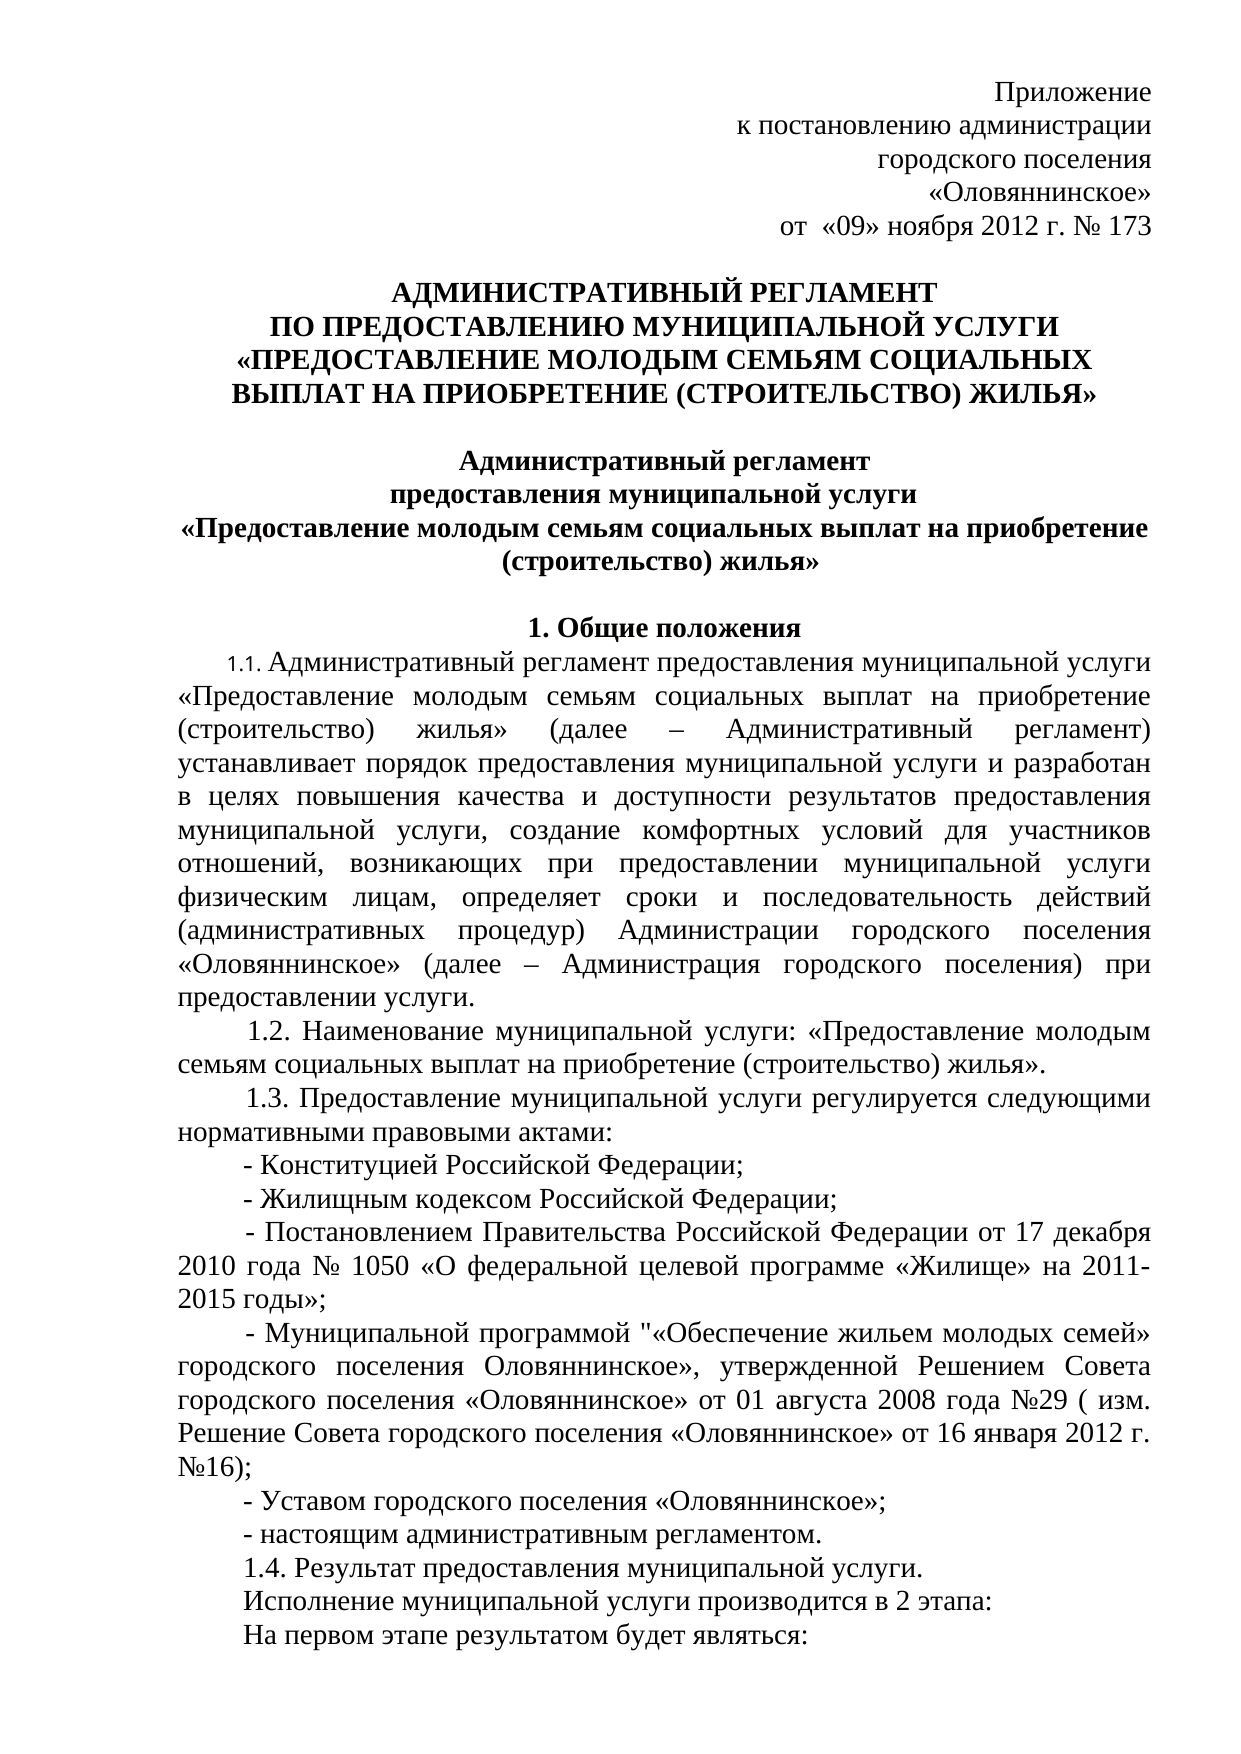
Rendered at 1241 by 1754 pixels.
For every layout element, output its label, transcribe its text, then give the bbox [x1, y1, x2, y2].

text Административный регламент [177, 443, 1152, 476]
text - Жилищным кодексом Российской Федерации; [177, 1181, 1152, 1214]
text «Предоставление молодым семьям социальных выплат на приобретение (строительство) жилья» [177, 510, 1152, 577]
text «Оловяннинское» [177, 174, 1152, 208]
text 1. Общие положения [177, 611, 1152, 644]
text - Конституцией Российской Федерации; [177, 1147, 1152, 1181]
text предоставления муниципальной услуги [177, 476, 1152, 510]
text На первом этапе результатом будет являться: [177, 1617, 1152, 1650]
text - Муниципальной программой "«Обеспечение жильем молодых семей» городского поселения Оловяннинское», утвержденной Решением Совета городского поселения «Оловяннинское» от 01 августа 2008 года №29 ( изм. Решение Совета городского поселения «Оловяннинское» от 16 января 2012 г. №16); [177, 1315, 1152, 1483]
text 1.2. Наименование муниципальной услуги: «Предоставление молодым семьям социальных выплат на приобретение (строительство) жилья». [177, 1013, 1152, 1080]
text Приложение [177, 74, 1152, 107]
text - Постановлением Правительства Российской Федерации от 17 декабря 2010 года № 1050 «О федеральной целевой программе «Жилище» на 2011-2015 годы»; [177, 1214, 1152, 1315]
text городского поселения [177, 141, 1152, 174]
text Исполнение муниципальной услуги производится в 2 этапа: [177, 1583, 1152, 1617]
text от «09» ноября 2012 г. № 173 [177, 208, 1152, 242]
text 1.1. Административный регламент предоставления муниципальной услуги «Предоставление молодым семьям социальных выплат на приобретение (строительство) жилья» (далее – Административный регламент) устанавливает порядок предоставления муниципальной услуги и разработан в целях повышения качества и доступности результатов предоставления муниципальной услуги, создание комфортных условий для участников отношений, возникающих при предоставлении муниципальной услуги физическим лицам, определяет сроки и последовательность действий (административных процедур) Администрации городского поселения «Оловяннинское» (далее – Администрация городского поселения) при предоставлении услуги. [177, 644, 1152, 1013]
text ПО ПРЕДОСТАВЛЕНИЮ МУНИЦИПАЛЬНОЙ УСЛУГИ «ПРЕДОСТАВЛЕНИЕ МОЛОДЫМ СЕМЬЯМ СОЦИАЛЬНЫХ ВЫПЛАТ НА ПРИОБРЕТЕНИЕ (СТРОИТЕЛЬСТВО) ЖИЛЬЯ» [177, 309, 1152, 409]
text к постановлению администрации [177, 107, 1152, 141]
text 1.3. Предоставление муниципальной услуги регулируется следующими нормативными правовыми актами: [177, 1080, 1152, 1147]
title АДМИНИСТРАТИВНЫЙ РЕГЛАМЕНТ [177, 275, 1152, 309]
text - Уставом городского поселения «Оловяннинское»; [177, 1483, 1152, 1516]
text - настоящим административным регламентом. [177, 1516, 1152, 1550]
text 1.4. Результат предоставления муниципальной услуги. [177, 1550, 1152, 1583]
